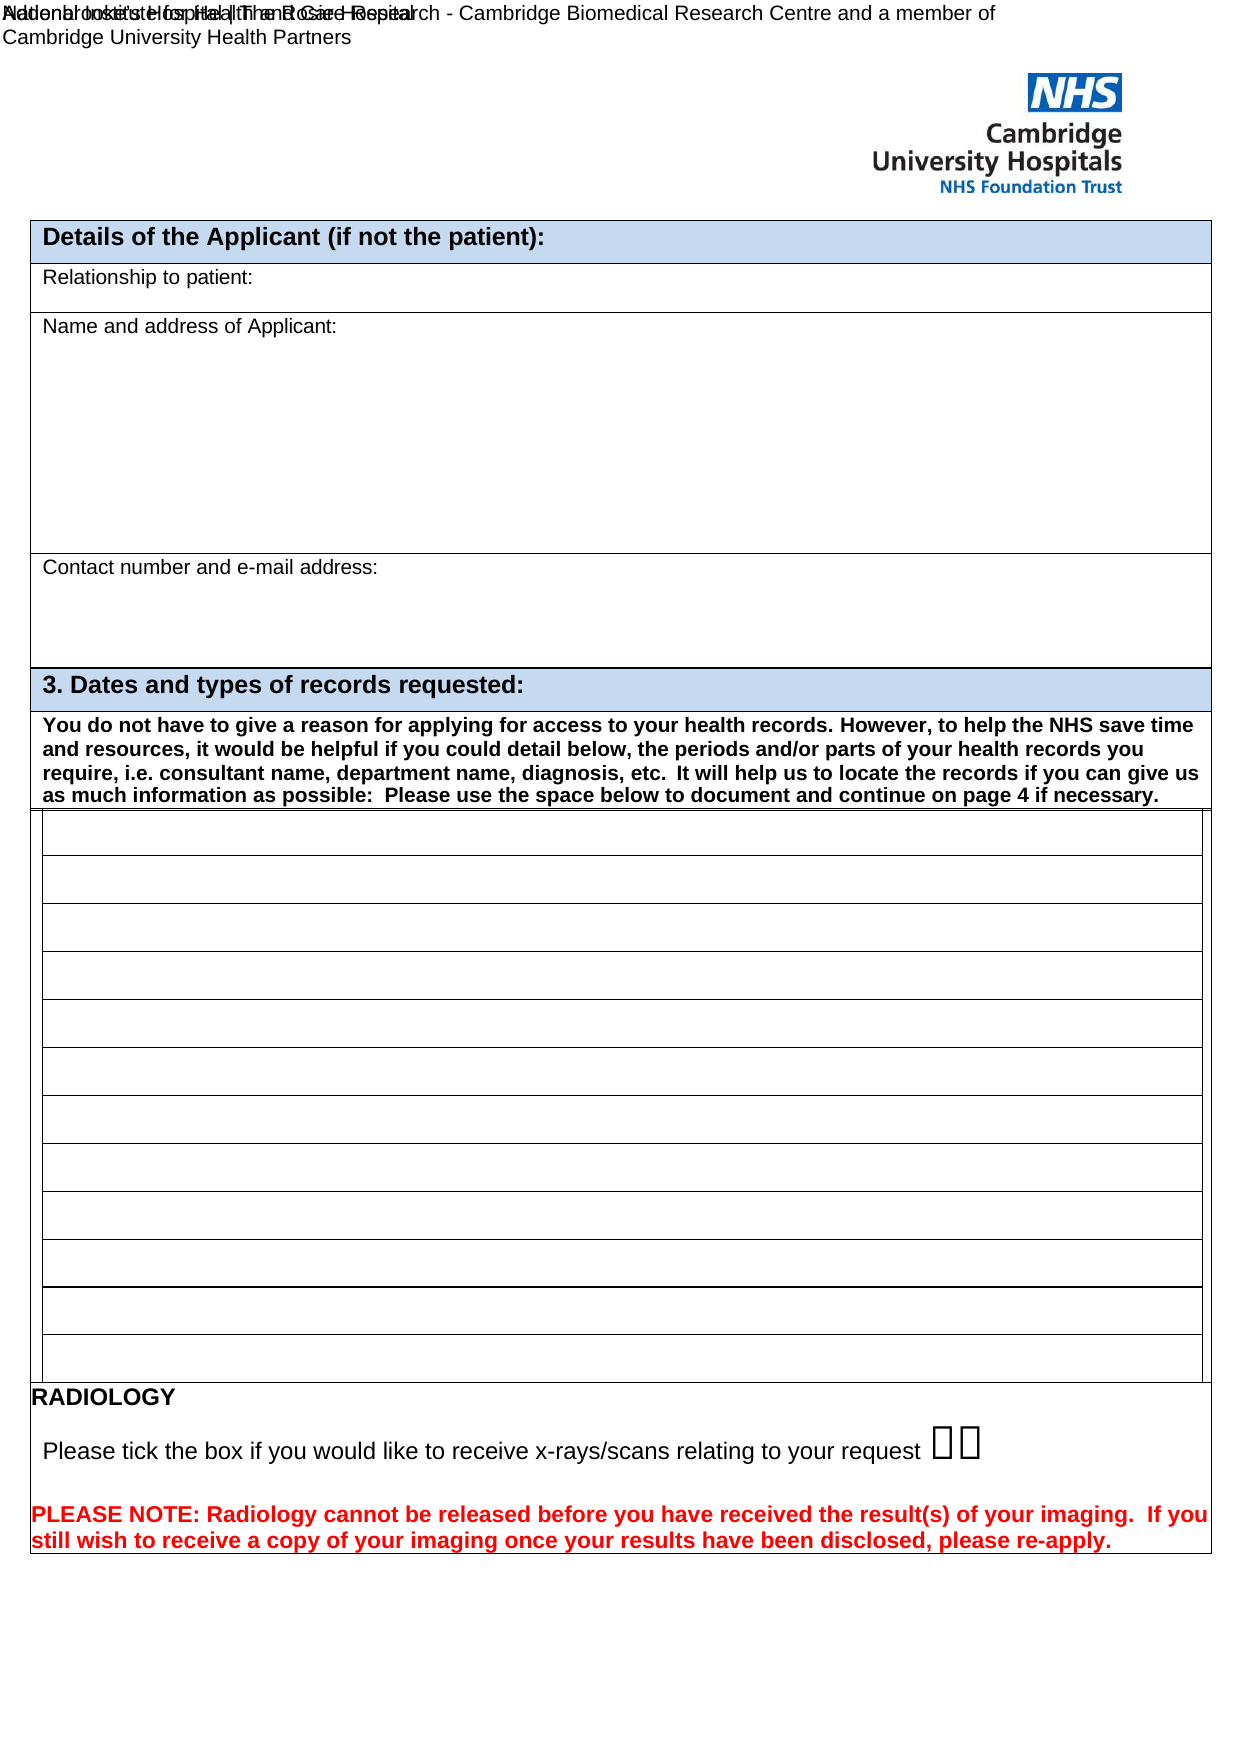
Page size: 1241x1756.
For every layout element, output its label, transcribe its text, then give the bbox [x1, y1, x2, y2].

table_cell [1203, 999, 1211, 1047]
table_cell [1203, 855, 1211, 903]
table_cell [1203, 1047, 1211, 1095]
picture [873, 73, 1122, 193]
table_cell [43, 1240, 1202, 1286]
table_cell [43, 1096, 1202, 1143]
table_cell RADIOLOGY Please tick the box if you would like to receive x-rays/scans relating to your request  PLEASE NOTE: Radiology cannot be released before you have received the result(s) of your imaging. If you still wish to receive a copy of your imaging once your results have been disclosed, please re-apply. [31, 1383, 1211, 1553]
table_cell [1203, 951, 1211, 999]
table_cell 3. Dates and types of records requested: [31, 669, 1211, 711]
table_cell [31, 903, 42, 951]
table_cell [43, 856, 1202, 903]
table_cell [31, 999, 42, 1047]
table_cell Relationship to patient: [31, 264, 1211, 312]
table_cell [1203, 1095, 1211, 1143]
table_cell [31, 1334, 42, 1382]
table_cell Name and address of Applicant: [31, 313, 1211, 552]
table_cell You do not have to give a reason for applying for access to your health records. However, to help the NHS save time and resources, it would be helpful if you could detail below, the periods and/or parts of your health records you require, i.e. consultant name, department name, diagnosis, etc. It will help us to locate the records if you can give us as much information as possible: Please use the space below to document and continue on page 4 if necessary. [31, 712, 1211, 808]
table_cell [31, 1239, 42, 1286]
table_header Details of the Applicant (if not the patient): [31, 221, 1211, 263]
table_cell [43, 1048, 1202, 1095]
table_cell [43, 952, 1202, 999]
table_cell [43, 1144, 1202, 1191]
table_cell [43, 1000, 1202, 1047]
table_cell [31, 855, 42, 903]
table_cell [1203, 1191, 1211, 1238]
table_cell [1203, 1239, 1211, 1286]
table_cell [43, 904, 1202, 951]
table_cell [31, 1286, 42, 1334]
table_cell [1203, 903, 1211, 951]
table_cell [31, 1047, 42, 1095]
table_cell [31, 1191, 42, 1238]
table_cell [31, 1095, 42, 1143]
table_cell [1203, 1334, 1211, 1382]
table_cell [1203, 1286, 1211, 1334]
table_cell [1203, 1143, 1211, 1191]
table_cell Contact number and e-mail address: [31, 554, 1211, 667]
table_cell [1203, 811, 1211, 855]
table_cell [43, 1192, 1202, 1238]
table_cell [31, 951, 42, 999]
table_cell [43, 1335, 1202, 1382]
table_cell [43, 811, 1202, 855]
table_cell [43, 1288, 1202, 1334]
table_cell [31, 811, 42, 855]
table_cell [31, 1143, 42, 1191]
